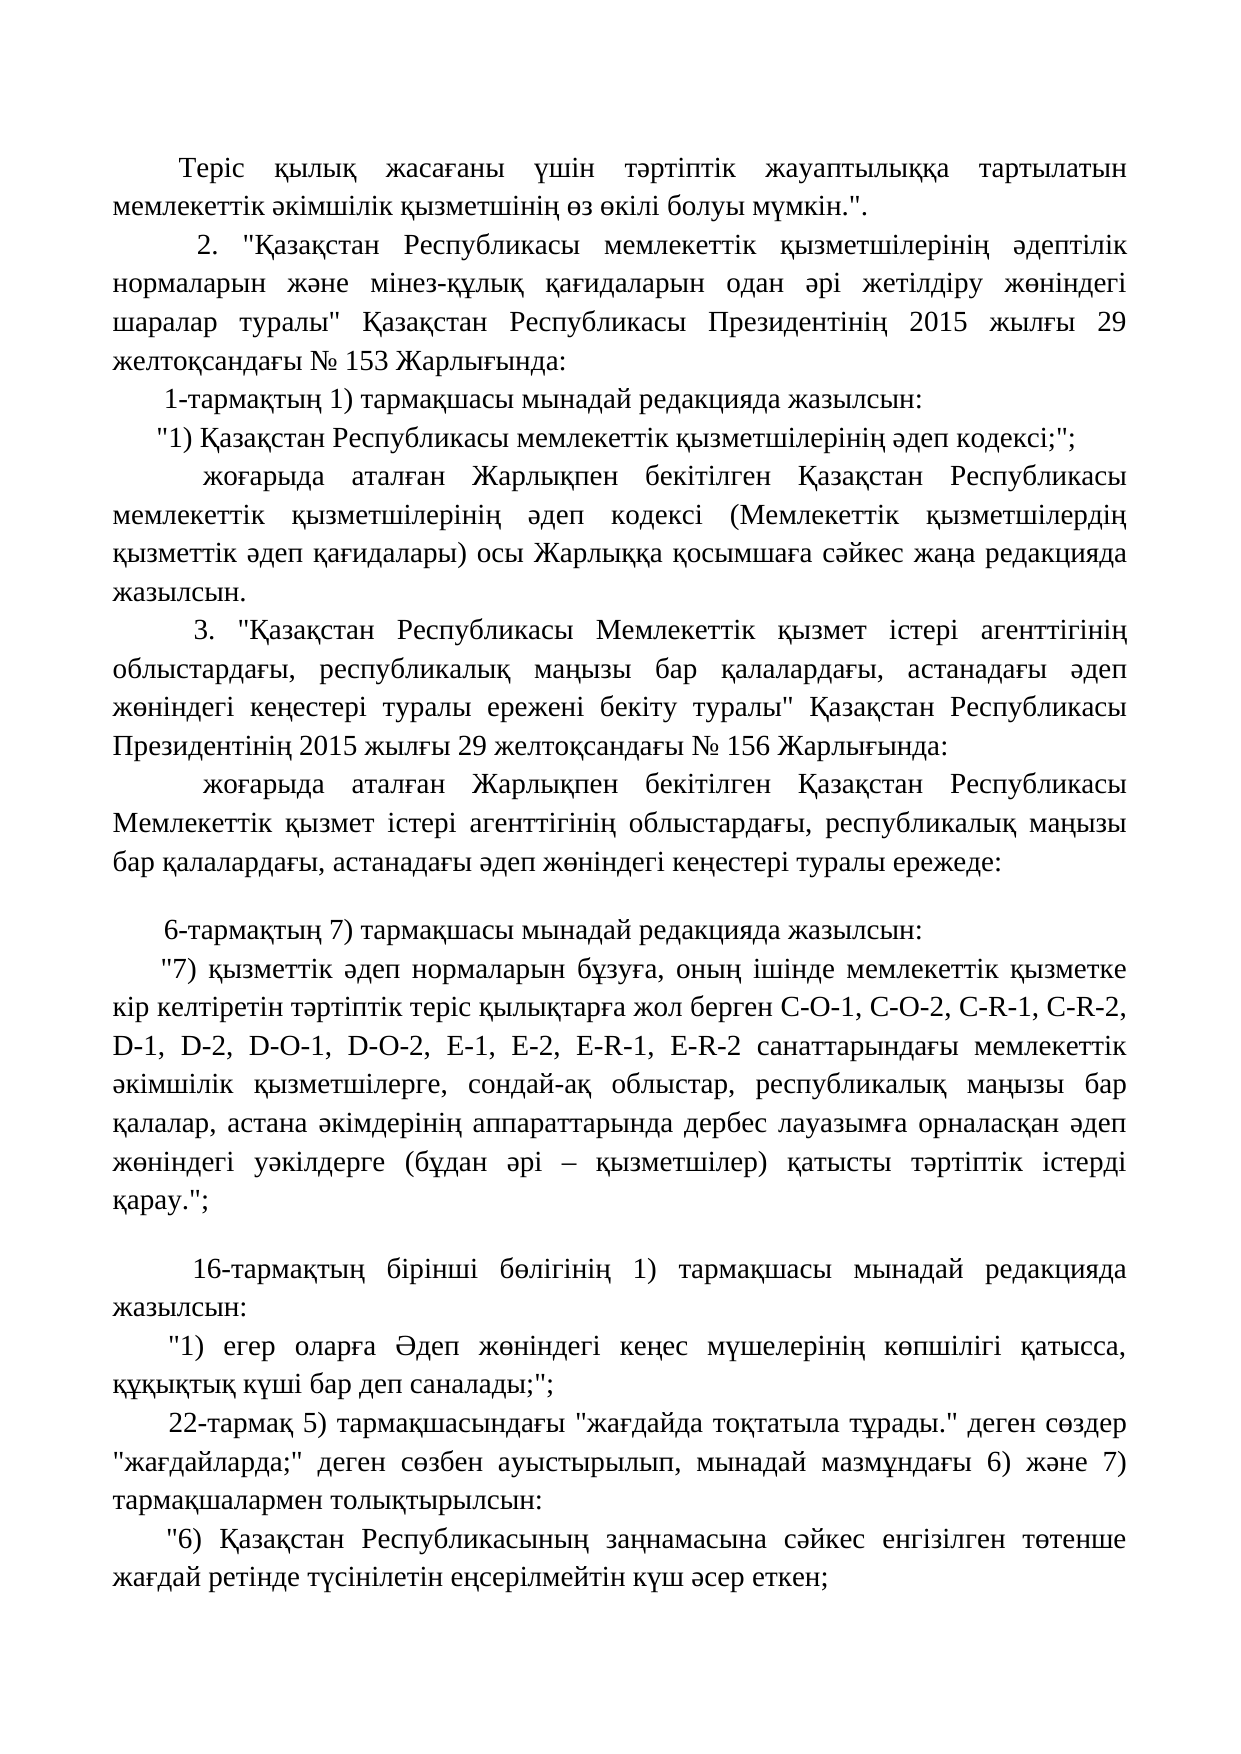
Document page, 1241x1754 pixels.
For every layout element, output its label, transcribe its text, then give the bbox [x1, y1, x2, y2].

text жоғарыда аталған Жарлықпен бекітілген Қазақстан Республикасы мемлекеттік қызметшілерінің әдеп кодексі (Мемлекеттік қызметшілердің қызметтік әдеп қағидалары) осы Жарлыққа қосымшаға сәйкес жаңа редакцияда жазылсын. [112, 458, 1128, 607]
text жоғарыда аталған Жарлықпен бекітілген Қазақстан Республикасы Мемлекеттік қызмет істері агенттігінің облыстардағы, республикалық маңызы бар қалалардағы, астанадағы әдеп жөніндегі кеңестері туралы ережеде: [112, 767, 1128, 877]
text Терiс қылық жасағаны үшiн тәртіптік жауаптылыққа тартылатын мемлекеттік әкімшілік қызметшiнің өз өкiлі болуы мүмкін.". [112, 150, 1128, 222]
text 22-тармақ 5) тармақшасындағы "жағдайда тоқтатыла тұрады." деген сөздер "жағдайларда;" деген сөзбен ауыстырылып, мынадай мазмұндағы 6) және 7) тармақшалармен толықтырылсын: [112, 1405, 1128, 1516]
text 6-тармақтың 7) тармақшасы мынадай редакцияда жазылсын: [112, 912, 1128, 946]
text 16-тармақтың бірінші бөлігінің 1) тармақшасы мынадай редакцияда жазылсын: [112, 1251, 1128, 1323]
text "1) Қазақстан Республикасы мемлекеттік қызметшілерінің әдеп кодексі;"; [112, 420, 1128, 453]
text 3. "Қазақстан Республикасы Мемлекеттік қызмет істері агенттігінің облыстардағы, республикалық маңызы бар қалалардағы, астанадағы әдеп жөніндегі кеңестері туралы ережені бекіту туралы" Қазақстан Республикасы Президентінің 2015 жылғы 29 желтоқсандағы № 156 Жарлығында: [112, 612, 1128, 762]
text 2. "Қазақстан Республикасы мемлекеттік қызметшілерінің әдептілік нормаларын және мінез-құлық қағидаларын одан әрі жетілдіру жөніндегі шаралар туралы" Қазақстан Республикасы Президентінің 2015 жылғы 29 желтоқсандағы № 153 Жарлығында: [112, 227, 1128, 376]
text 1-тармақтың 1) тармақшасы мынадай редакцияда жазылсын: [112, 381, 1128, 415]
text "6) Қазақстан Республикасының заңнамасына сәйкес енгізілген төтенше жағдай ретінде түсінілетін еңсерілмейтін күш әсер еткен; [112, 1521, 1128, 1593]
text "1) егер оларға Әдеп жөніндегі кеңес мүшелерінің көпшілігі қатысса, құқықтық күші бар деп саналады;"; [112, 1328, 1128, 1400]
text "7) қызметтік әдеп нормаларын бұзуға, оның ішінде мемлекеттік қызметке кір келтіретін тәртіптік теріс қылықтарға жол берген С-О-1, С-О-2, С-R-1, С-R-2, D-1, D-2, D-О-1, D-О-2, Е-1, Е-2, Е-R-1, Е-R-2 санаттарындағы мемлекеттік әкімшілік қызметшілерге, сондай-ақ облыстар, республикалық маңызы бар қалалар, астана әкімдерінің аппараттарында дербес лауазымға орналасқан әдеп жөніндегі уәкілдерге (бұдан әрі – қызметшілер) қатысты тәртіптік істерді қарау."; [112, 951, 1128, 1216]
